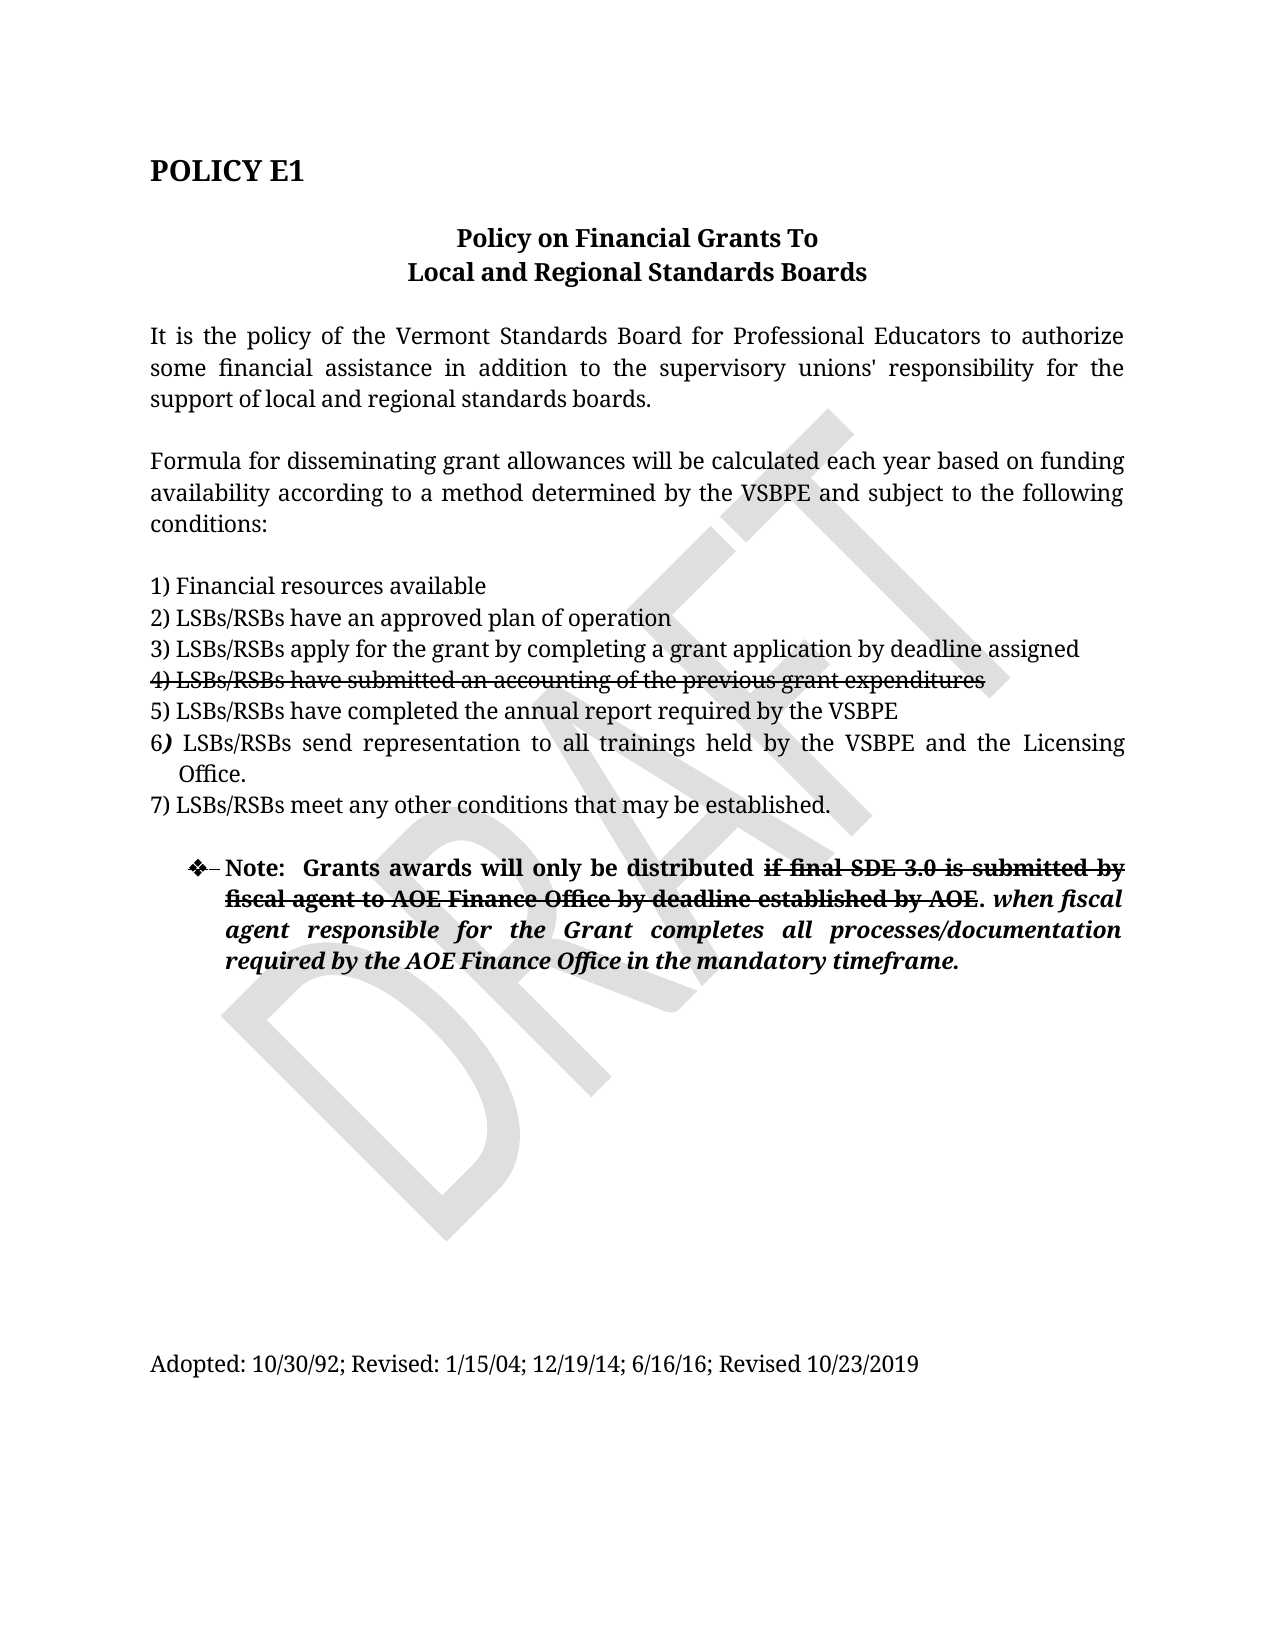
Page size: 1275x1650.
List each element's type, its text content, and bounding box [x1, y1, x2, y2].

text POLICY E1 [150, 150, 1125, 190]
text 3) LSBs/RSBs apply for the grant by completing a grant application by deadline assigned [150, 633, 1125, 664]
text Policy on Financial Grants To [150, 221, 1125, 255]
text It is the policy of the Vermont Standards Board for Professional Educators to authorize some financial assistance in addition to the supervisory unions' responsibility for the support of local and regional standards boards. [150, 320, 1125, 414]
text 4) LSBs/RSBs have submitted an accounting of the previous grant expenditures [150, 664, 1125, 695]
text Adopted: 10/30/92; Revised: 1/15/04; 12/19/14; 6/16/16; Revised 10/23/2019 [150, 1348, 1125, 1380]
text 1) Financial resources available [150, 570, 1125, 602]
text Local and Regional Standards Boards [150, 255, 1125, 289]
text 2) LSBs/RSBs have an approved plan of operation [150, 602, 1125, 633]
text Formula for disseminating grant allowances will be calculated each year based on funding availability according to a method determined by the VSBPE and subject to the following conditions: [150, 445, 1125, 539]
list Note: Grants awards will only be distributed if final SDE 3.0 is submitted by fiscal agent to AOE Finance Office by deadline established by AOE. when fiscal agent responsible for the Grant completes all processes/documentation required by the AOE Finance Office in the mandatory timeframe. [187, 852, 1125, 977]
text 5) LSBs/RSBs have completed the annual report required by the VSBPE [150, 695, 1125, 727]
text 7) LSBs/RSBs meet any other conditions that may be established. [150, 789, 1125, 820]
text 6) LSBs/RSBs send representation to all trainings held by the VSBPE and the Licensing Office. [150, 727, 1125, 789]
